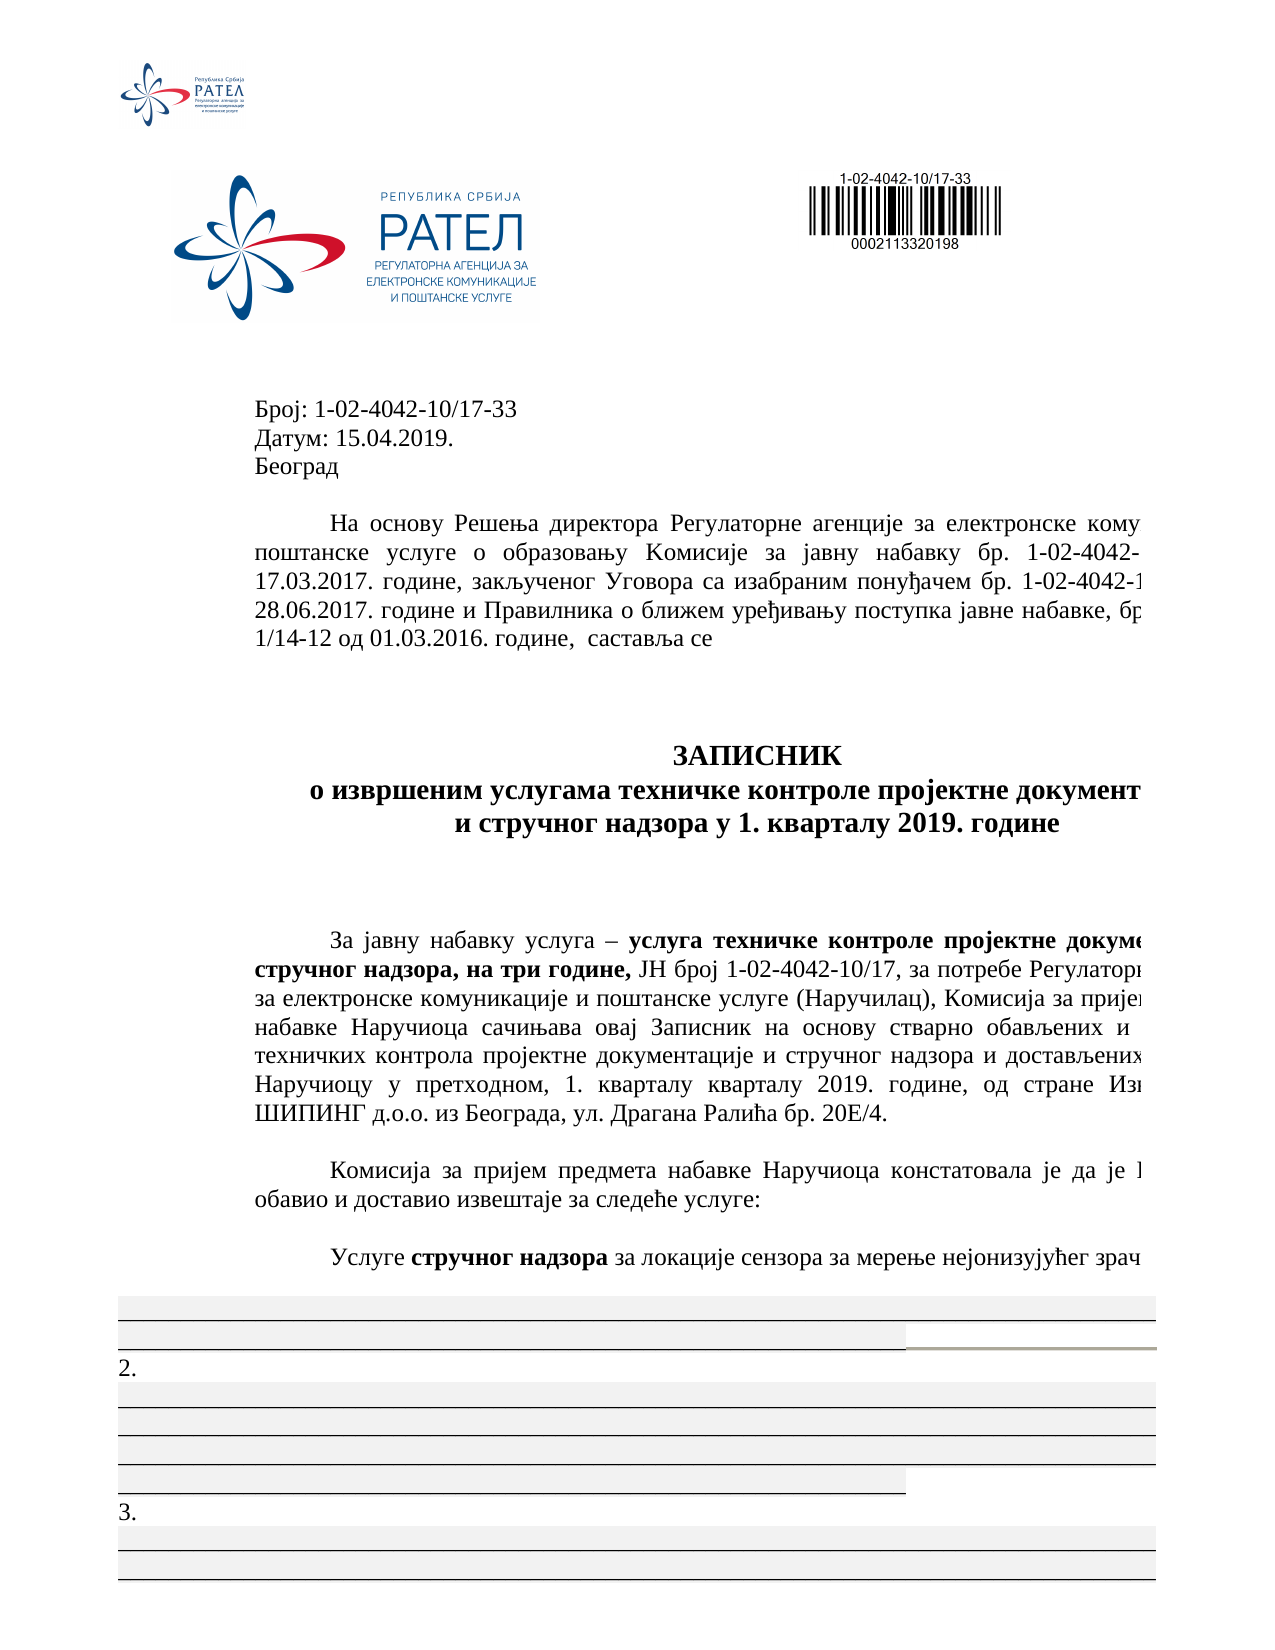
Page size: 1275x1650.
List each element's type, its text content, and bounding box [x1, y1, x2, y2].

text 2. ________________________________________________________________________________________________________________________________________________________________________________________________________________________________________________________________________________________________________________________ [118, 1353, 1157, 1497]
text 3. ________________________________________________________________________________________________________________________________________________________________________________________________________________________________________________________________________________________________________________________ [118, 1497, 1157, 1583]
picture [118, 60, 247, 129]
